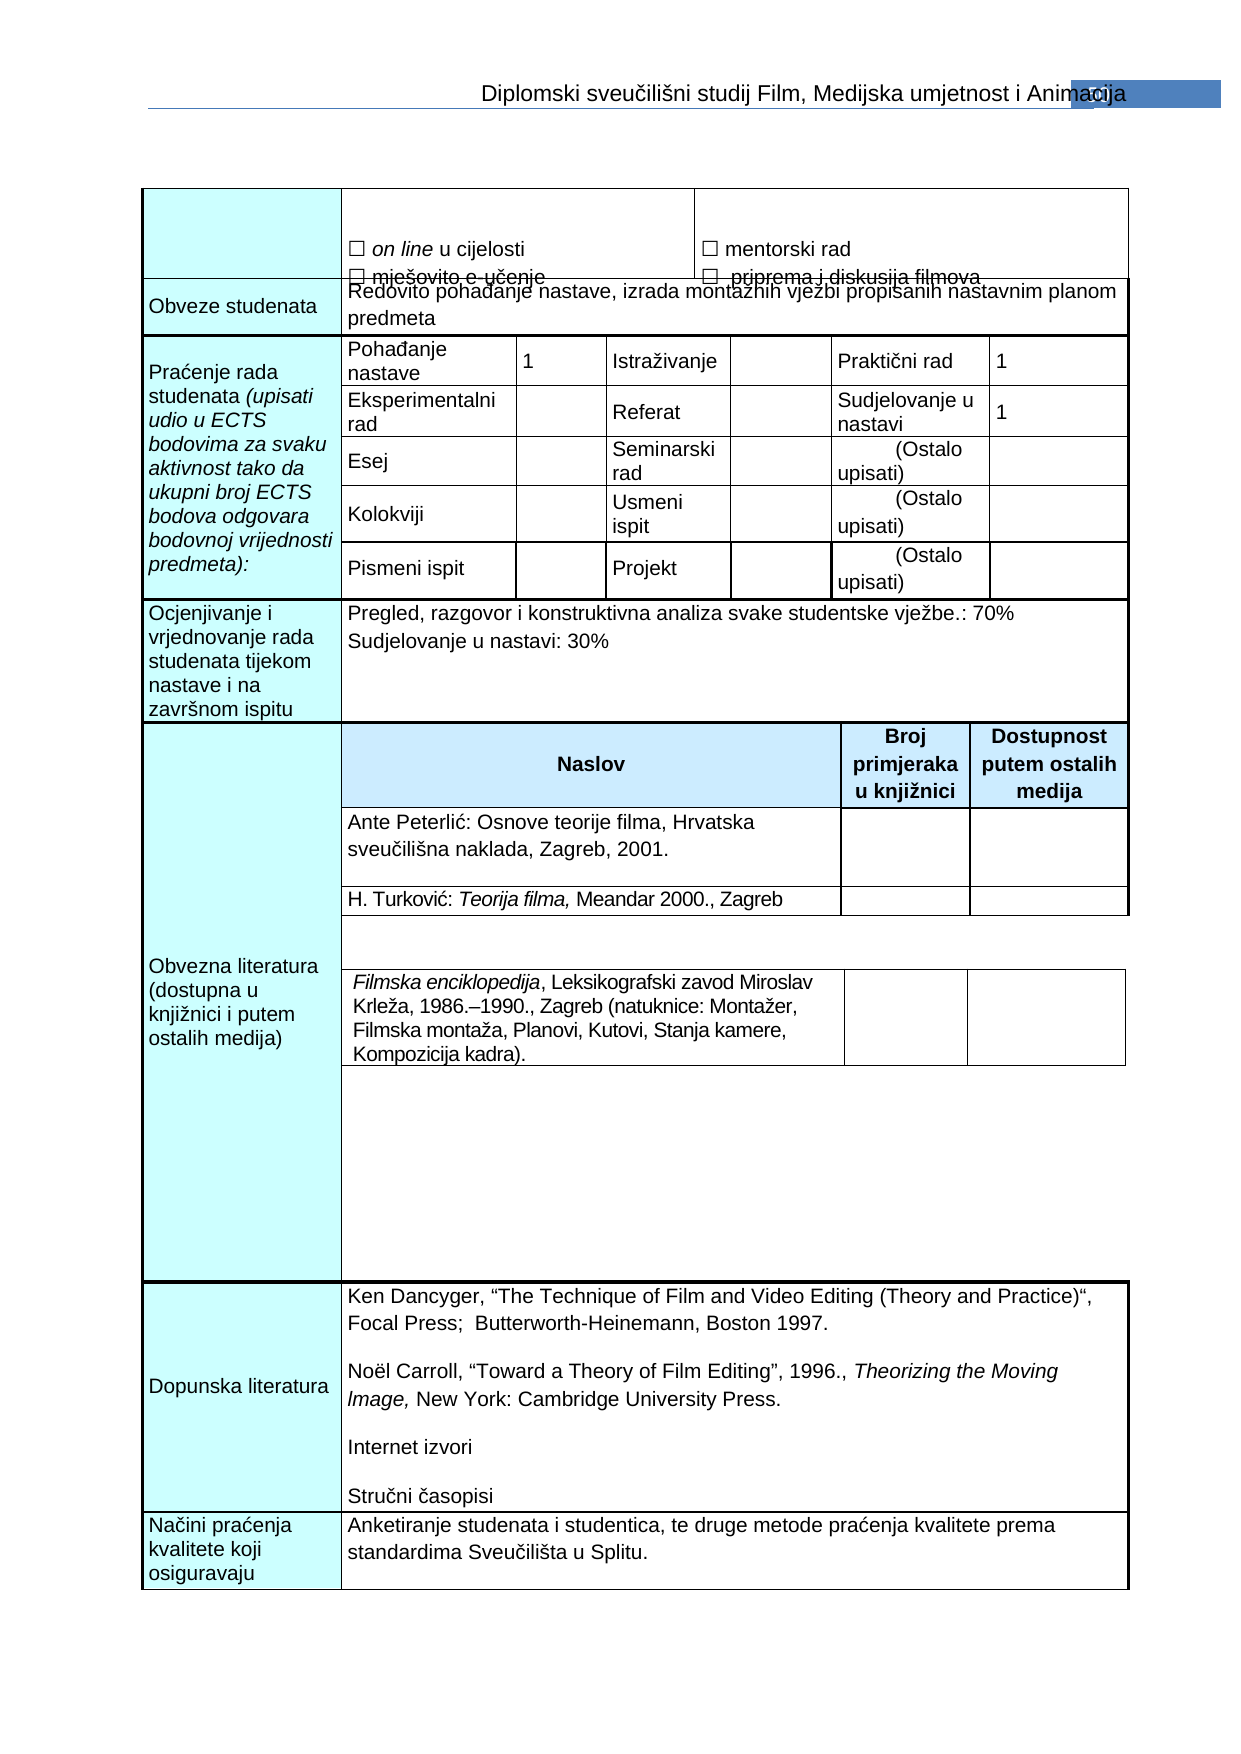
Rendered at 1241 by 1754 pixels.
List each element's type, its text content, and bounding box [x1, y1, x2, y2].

table_cell [971, 809, 1127, 886]
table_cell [144, 1513, 341, 1588]
table_cell Istraživanje [607, 337, 730, 385]
table_cell Pohađanje nastave [342, 337, 516, 385]
table_cell [731, 386, 831, 436]
table_cell Ken Dancyger, “The Technique of Film and Video Editing (Theory and Practice)“, Focal Press; Butterworth-Heinemann, Boston 1997. Noël Carroll, “Toward a Theory of Film Editing”, 1996., Theorizing the Moving lmage, New York: Cambridge University Press. Internet izvori Stručni časopisi [342, 1284, 1127, 1511]
table_cell (Ostalo upisati) [833, 543, 989, 598]
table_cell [342, 1513, 1127, 1588]
table_cell Pismeni ispit [342, 543, 515, 598]
table_cell Sudjelovanje u nastavi [832, 386, 989, 436]
table_cell Filmska enciklopedija, Leksikografski zavod Miroslav Krleža, 1986.–1990., Zagreb (natuknice: Montažer, Filmska montaža, Planovi, Kutovi, Stanja kamere, Kompozicija kadra). [342, 970, 844, 1065]
table_cell Ocjenjivanje i vrjednovanje rada studenata tijekom nastave i na završnom ispitu [144, 601, 341, 721]
table_cell Kolokviji [342, 486, 516, 541]
table_cell [732, 543, 830, 598]
table_cell [968, 970, 1125, 1065]
table_cell Seminarski rad [607, 437, 730, 485]
table_cell Obveze studenata [144, 279, 341, 334]
table_cell (Ostalo upisati) [832, 486, 989, 541]
table_cell Dostupnost putem ostalih medija [971, 724, 1127, 807]
table_cell Usmeni ispit [607, 486, 730, 541]
table_cell Naslov [342, 724, 840, 807]
table_cell Broj primjeraka u knjižnici [842, 724, 969, 807]
table_cell 1 [990, 337, 1127, 385]
table_cell [845, 970, 967, 1065]
table_cell Ante Peterlić: Osnove teorije filma, Hrvatska sveučilišna naklada, Zagreb, 2001. [342, 808, 840, 886]
table_cell [517, 437, 606, 485]
table_cell 1 [990, 386, 1127, 436]
table_cell [517, 543, 605, 598]
table_cell Esej [342, 437, 516, 485]
table_cell [517, 486, 606, 541]
table_cell H. Turković: Teorija filma, Meandar 2000., Zagreb [342, 887, 840, 915]
table_cell Dopunska literatura [144, 1284, 341, 1511]
table_cell [731, 486, 831, 541]
table_cell [990, 486, 1127, 541]
table_cell Projekt [607, 543, 730, 598]
table_cell [842, 809, 969, 886]
table_cell [517, 386, 606, 436]
table_cell 1 [517, 337, 606, 385]
table_cell (Ostalo upisati) [832, 437, 989, 485]
table_cell [842, 887, 969, 915]
table_cell Referat [607, 386, 730, 436]
table_cell Praktični rad [832, 337, 989, 385]
table_cell [991, 543, 1127, 598]
table_cell [971, 887, 1127, 915]
table_cell Redovito pohađanje nastave, izrada montažnih vježbi propisanih nastavnim planom predmeta [342, 279, 1127, 334]
table_cell Praćenje rada studenata (upisati udio u ECTS bodovima za svaku aktivnost tako da ukupni broj ECTS bodova odgovara bodovnoj vrijednosti predmeta): [144, 337, 341, 598]
table_cell Obvezna literatura (dostupna u knjižnici i putem ostalih medija) [144, 724, 341, 1280]
table_cell [731, 437, 831, 485]
table_cell Pregled, razgovor i konstruktivna analiza svake studentske vježbe.: 70% Sudjelovanje u nastavi: 30% [342, 601, 1127, 721]
table_cell [990, 437, 1127, 485]
table_cell Eksperimentalni rad [342, 386, 516, 436]
table_cell [731, 337, 831, 385]
